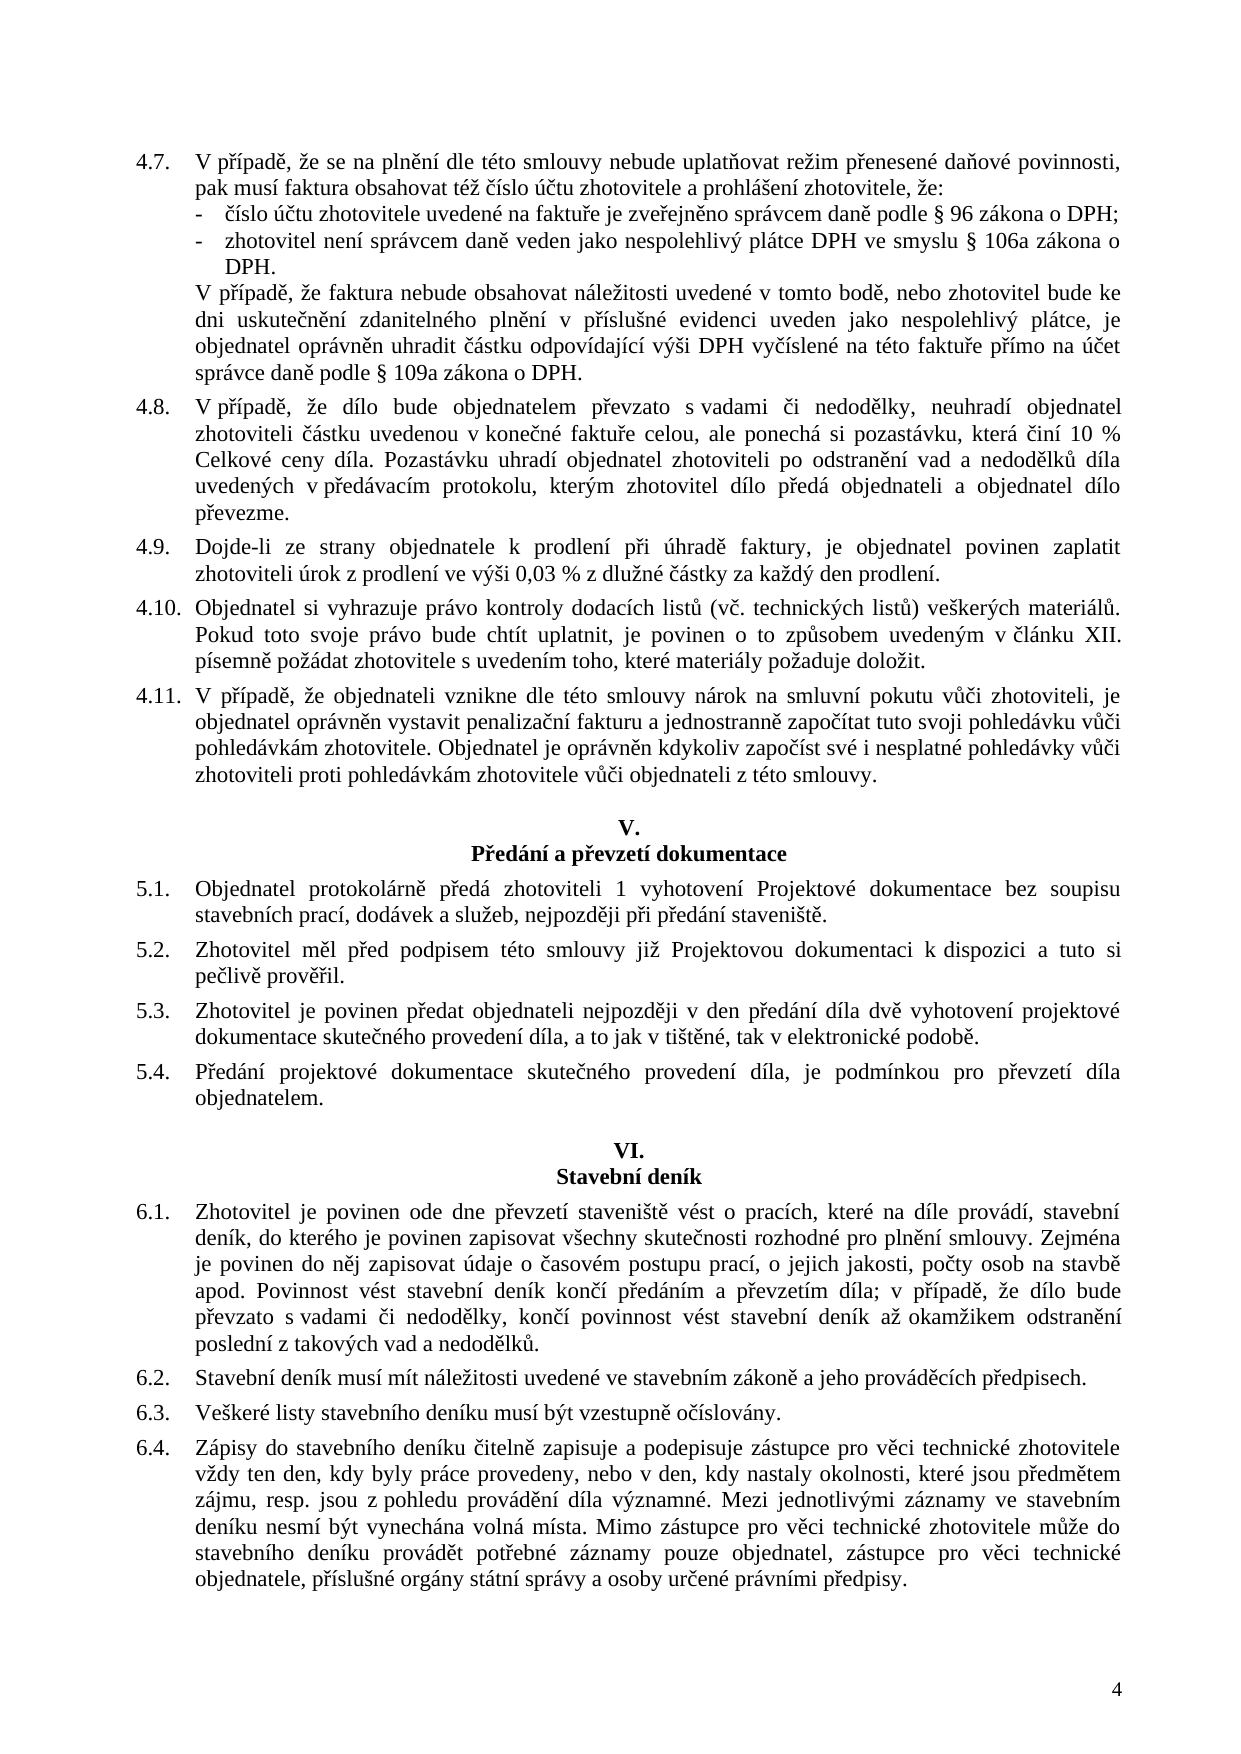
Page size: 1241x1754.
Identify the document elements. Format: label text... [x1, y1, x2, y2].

list Zhotovitel měl před podpisem této smlouvy již Projektovou dokumentaci k dispozici a tuto si pečlivě prověřil. [136, 936, 1122, 988]
text V případě, že faktura nebude obsahovat náležitosti uvedené v tomto bodě, nebo zhotovitel bude ke dni uskutečnění zdanitelného plnění v příslušné evidenci uveden jako nespolehlivý plátce, je objednatel oprávněn uhradit částku odpovídající výši DPH vyčíslené na této faktuře přímo na účet správce daně podle § 109a zákona o DPH. [195, 279, 1122, 385]
list Zhotovitel je povinen ode dne převzetí staveniště vést o pracích, které na díle provádí, stavební deník, do kterého je povinen zapisovat všechny skutečnosti rozhodné pro plnění smlouvy. Zejména je povinen do něj zapisovat údaje o časovém postupu prací, o jejich jakosti, počty osob na stavbě apod. Povinnost vést stavební deník končí předáním a převzetím díla; v případě, že dílo bude převzato s vadami či nedodělky, končí povinnost vést stavební deník až okamžikem odstranění poslední z takových vad a nedodělků. [136, 1198, 1122, 1356]
subtitle VI. [136, 1137, 1122, 1163]
list Objednatel protokolárně předá zhotoviteli 1 vyhotovení Projektové dokumentace bez soupisu stavebních prací, dodávek a služeb, nejpozději při předání staveniště. [136, 874, 1122, 927]
list Objednatel si vyhrazuje právo kontroly dodacích listů (vč. technických listů) veškerých materiálů. Pokud toto svoje právo bude chtít uplatnit, je povinen o to způsobem uvedeným v článku XII. písemně požádat zhotovitele s uvedením toho, které materiály požaduje doložit. [136, 594, 1122, 673]
list V případě, že dílo bude objednatelem převzato s vadami či nedodělky, neuhradí objednatel zhotoviteli částku uvedenou v konečné faktuře celou, ale ponechá si pozastávku, která činí 10 % Celkové ceny díla. Pozastávku uhradí objednatel zhotoviteli po odstranění vad a nedodělků díla uvedených v předávacím protokolu, kterým zhotovitel dílo předá objednateli a objednatel dílo převezme. [136, 393, 1122, 525]
text Předání a převzetí dokumentace [136, 840, 1122, 866]
list Zápisy do stavebního deníku čitelně zapisuje a podepisuje zástupce pro věci technické zhotovitele vždy ten den, kdy byly práce provedeny, nebo v den, kdy nastaly okolnosti, které jsou předmětem zájmu, resp. jsou z pohledu provádění díla významné. Mezi jednotlivými záznamy ve stavebním deníku nesmí být vynechána volná místa. Mimo zástupce pro věci technické zhotovitele může do stavebního deníku provádět potřebné záznamy pouze objednatel, zástupce pro věci technické objednatele, příslušné orgány státní správy a osoby určené právními předpisy. [136, 1434, 1122, 1592]
list Předání projektové dokumentace skutečného provedení díla, je podmínkou pro převzetí díla objednatelem. [136, 1058, 1122, 1110]
list V případě, že se na plnění dle této smlouvy nebude uplatňovat režim přenesené daňové povinnosti, pak musí faktura obsahovat též číslo účtu zhotovitele a prohlášení zhotovitele, že: [136, 148, 1122, 200]
text - zhotovitel není správcem daně veden jako nespolehlivý plátce DPH ve smyslu § 106a zákona o DPH. [195, 227, 1122, 279]
text V. [136, 813, 1122, 840]
text - číslo účtu zhotovitele uvedené na faktuře je zveřejněno správcem daně podle § 96 zákona o DPH; [195, 200, 1122, 227]
list V případě, že objednateli vznikne dle této smlouvy nárok na smluvní pokutu vůči zhotoviteli, je objednatel oprávněn vystavit penalizační fakturu a jednostranně započítat tuto svoji pohledávku vůči pohledávkám zhotovitele. Objednatel je oprávněn kdykoliv započíst své i nesplatné pohledávky vůči zhotoviteli proti pohledávkám zhotovitele vůči objednateli z této smlouvy. [136, 682, 1122, 787]
subtitle Stavební deník [136, 1163, 1122, 1189]
list Veškeré listy stavebního deníku musí být vzestupně očíslovány. [136, 1399, 1122, 1425]
list Zhotovitel je povinen předat objednateli nejpozději v den předání díla dvě vyhotovení projektové dokumentace skutečného provedení díla, a to jak v tištěné, tak v elektronické podobě. [136, 997, 1122, 1049]
list Stavební deník musí mít náležitosti uvedené ve stavebním zákoně a jeho prováděcích předpisech. [136, 1364, 1122, 1391]
list Dojde-li ze strany objednatele k prodlení při úhradě faktury, je objednatel povinen zaplatit zhotoviteli úrok z prodlení ve výši 0,03 % z dlužné částky za každý den prodlení. [136, 533, 1122, 586]
